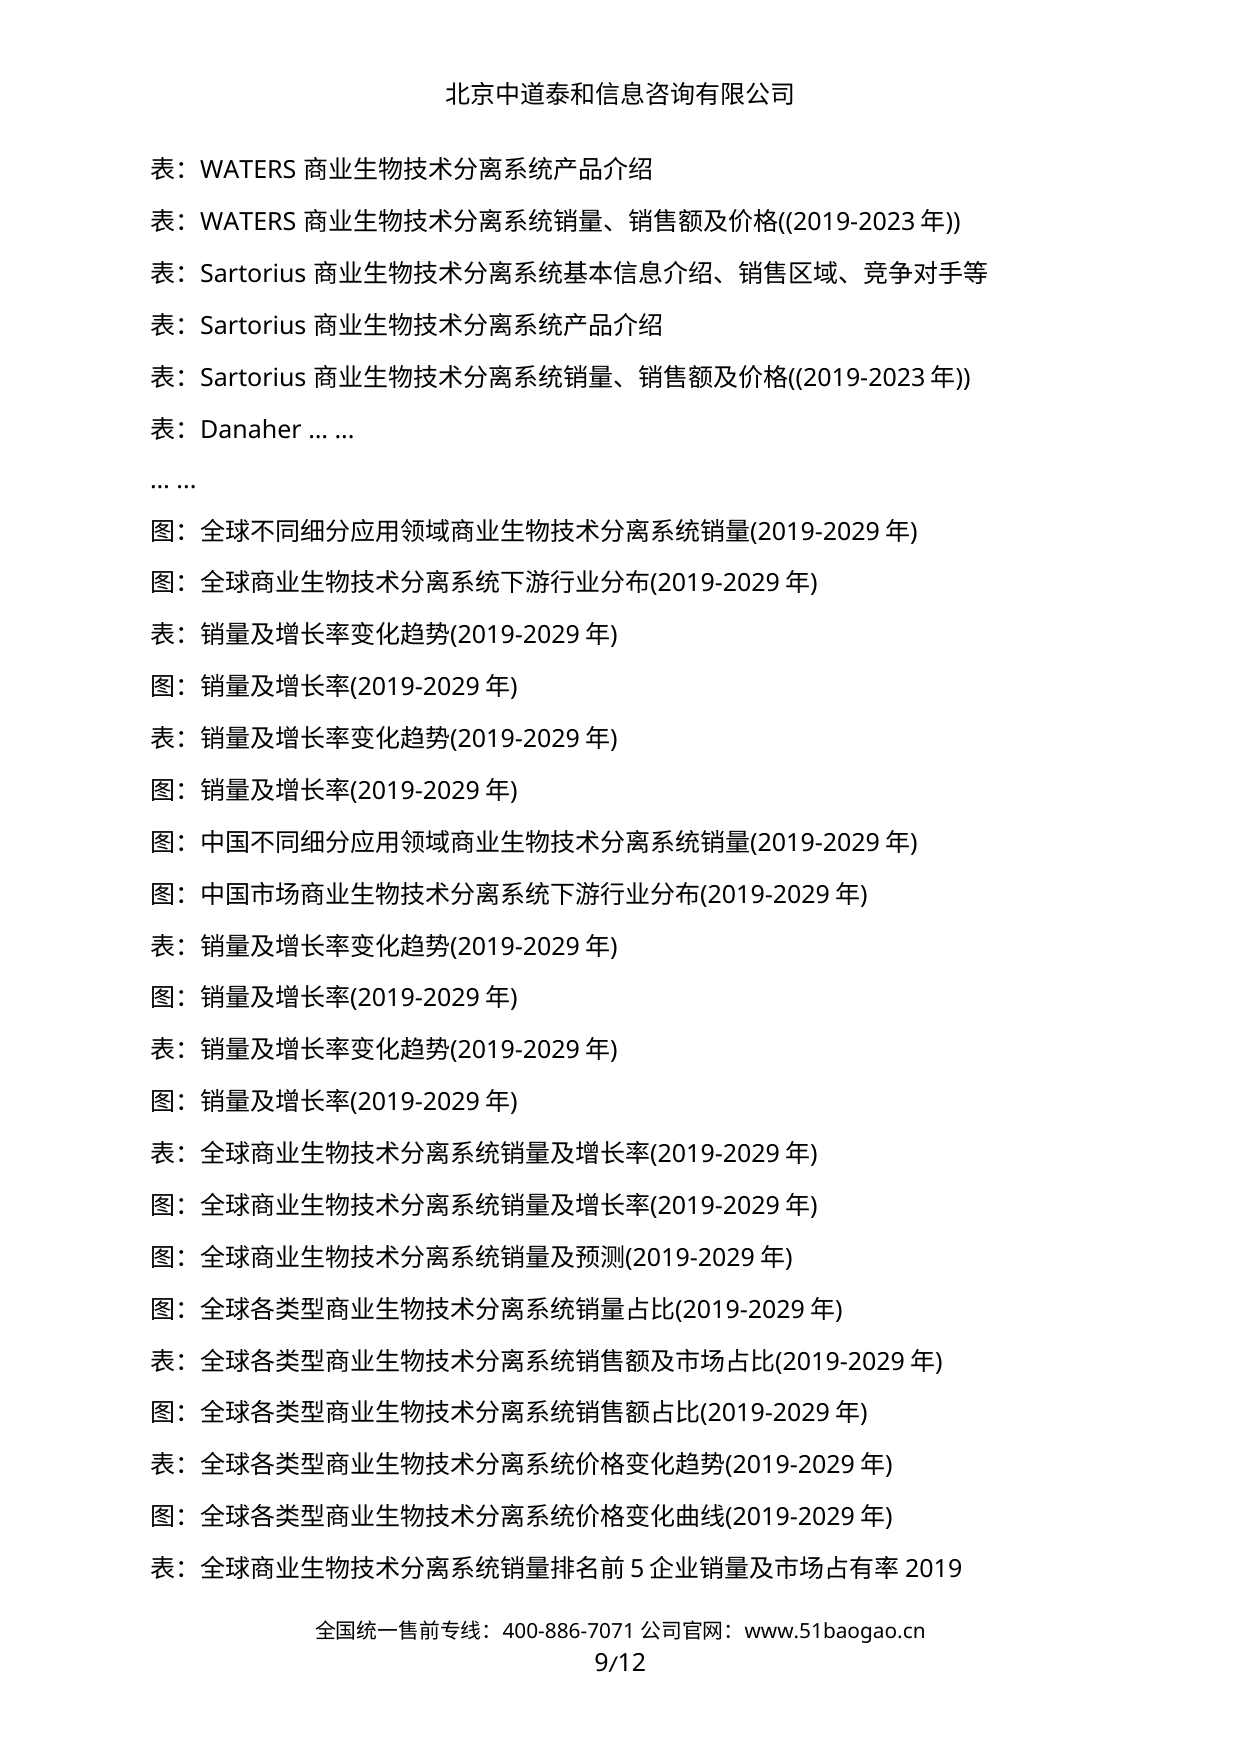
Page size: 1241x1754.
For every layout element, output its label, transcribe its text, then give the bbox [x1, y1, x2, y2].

text 图：中国不同细分应用领域商业生物技术分离系统销量(2019-2029年) [150, 822, 1090, 858]
text 表：销量及增长率变化趋势(2019-2029年) [150, 718, 1090, 755]
text 图：销量及增长率(2019-2029年) [150, 770, 1090, 807]
text 图：全球商业生物技术分离系统销量及增长率(2019-2029年) [150, 1185, 1090, 1222]
text 图：全球各类型商业生物技术分离系统销量占比(2019-2029年) [150, 1289, 1090, 1325]
text 图：销量及增长率(2019-2029年) [150, 978, 1090, 1014]
text 表：销量及增长率变化趋势(2019-2029年) [150, 615, 1090, 651]
text 图：全球不同细分应用领域商业生物技术分离系统销量(2019-2029年) [150, 511, 1090, 547]
text … ... [150, 461, 1090, 495]
text 表：Sartorius 商业生物技术分离系统产品介绍 [150, 306, 1090, 342]
text 图：中国市场商业生物技术分离系统下游行业分布(2019-2029年) [150, 874, 1090, 910]
text 表：Danaher … ... [150, 409, 1090, 446]
text 表：全球商业生物技术分离系统销量排名前5企业销量及市场占有率 2019 [150, 1548, 1090, 1585]
text 表：Sartorius 商业生物技术分离系统销量、销售额及价格((2019-2023年)) [150, 357, 1090, 394]
text 图：全球商业生物技术分离系统销量及预测(2019-2029年) [150, 1237, 1090, 1273]
text 表：Sartorius 商业生物技术分离系统基本信息介绍、销售区域、竞争对手等 [150, 254, 1090, 290]
text 图：全球各类型商业生物技术分离系统销售额占比(2019-2029年) [150, 1393, 1090, 1429]
text 表：WATERS 商业生物技术分离系统产品介绍 [150, 150, 1090, 186]
text 表：销量及增长率变化趋势(2019-2029年) [150, 1030, 1090, 1066]
text 表：销量及增长率变化趋势(2019-2029年) [150, 926, 1090, 962]
text 图：全球商业生物技术分离系统下游行业分布(2019-2029年) [150, 563, 1090, 599]
text 图：销量及增长率(2019-2029年) [150, 1082, 1090, 1118]
text 表：WATERS 商业生物技术分离系统销量、销售额及价格((2019-2023年)) [150, 202, 1090, 238]
text 表：全球各类型商业生物技术分离系统销售额及市场占比(2019-2029年) [150, 1341, 1090, 1377]
text 表：全球商业生物技术分离系统销量及增长率(2019-2029年) [150, 1133, 1090, 1170]
text 图：销量及增长率(2019-2029年) [150, 667, 1090, 703]
text 表：全球各类型商业生物技术分离系统价格变化趋势(2019-2029年) [150, 1445, 1090, 1481]
text 图：全球各类型商业生物技术分离系统价格变化曲线(2019-2029年) [150, 1497, 1090, 1533]
